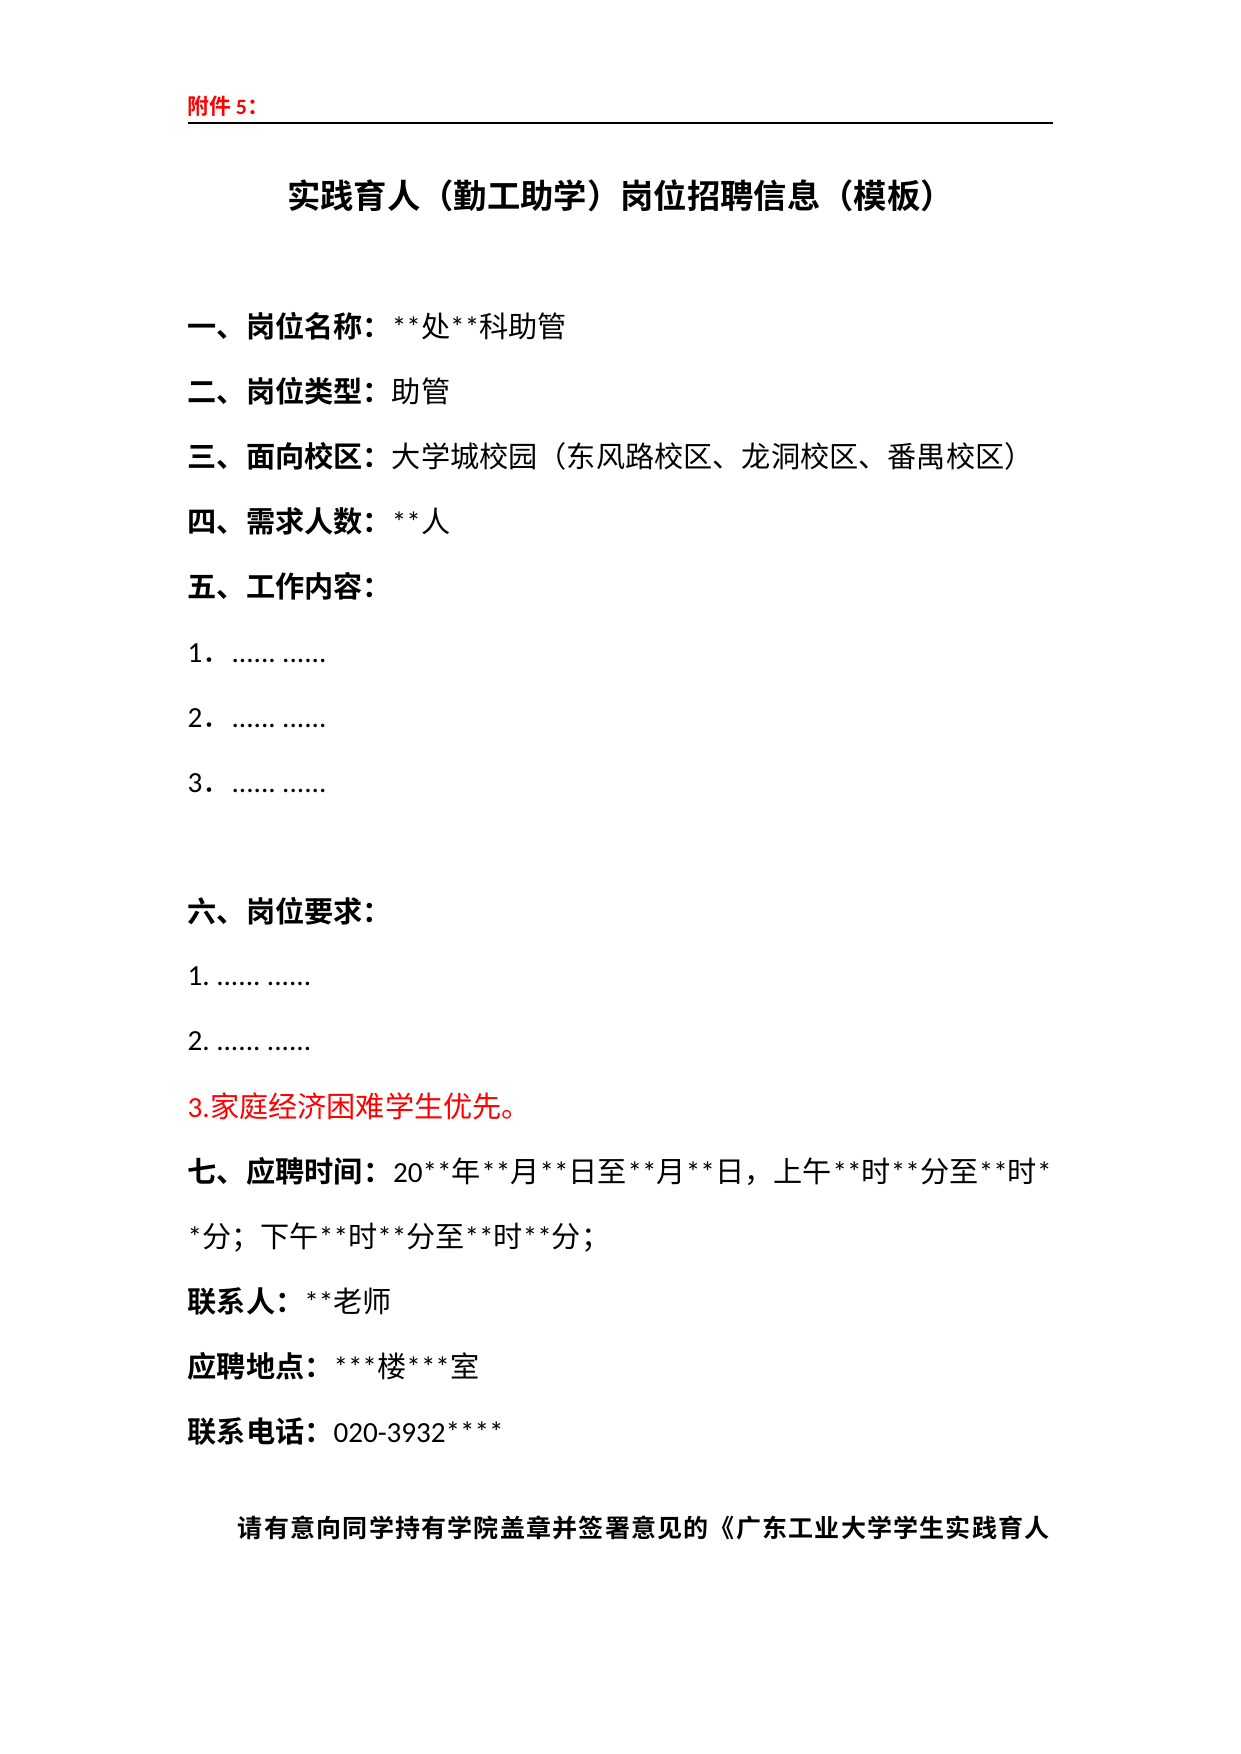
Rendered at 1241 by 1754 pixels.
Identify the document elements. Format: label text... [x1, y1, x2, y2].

text 联系人：**老师 [187, 1267, 1053, 1332]
text 四、需求人数：**人 [187, 487, 1053, 552]
text 2. ...... ...... [187, 1007, 1053, 1072]
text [187, 1494, 1053, 1559]
text 五、工作内容： [187, 552, 1053, 617]
text 3.家庭经济困难学生优先。 [187, 1072, 1053, 1137]
text 1. ...... ...... [187, 942, 1053, 1007]
text 3．...... ...... [187, 747, 1053, 812]
text 2．...... ...... [187, 682, 1053, 747]
text 七、应聘时间：20**年**月**日至**月**日，上午**时**分至**时**分；下午**时**分至**时**分； [187, 1137, 1053, 1267]
text 二、岗位类型：助管 [187, 357, 1053, 422]
text 六、岗位要求： [187, 877, 1053, 942]
text 1．...... ...... [187, 617, 1053, 682]
text 应聘地点：***楼***室 [187, 1332, 1053, 1397]
text 一、岗位名称：**处**科助管 [187, 292, 1053, 357]
text 联系电话：020-3932**** [187, 1397, 1053, 1462]
text 实践育人（勤工助学）岗位招聘信息（模板） [187, 162, 1053, 227]
text 三、面向校区：大学城校园（东风路校区、龙洞校区、番禺校区） [187, 422, 1053, 487]
